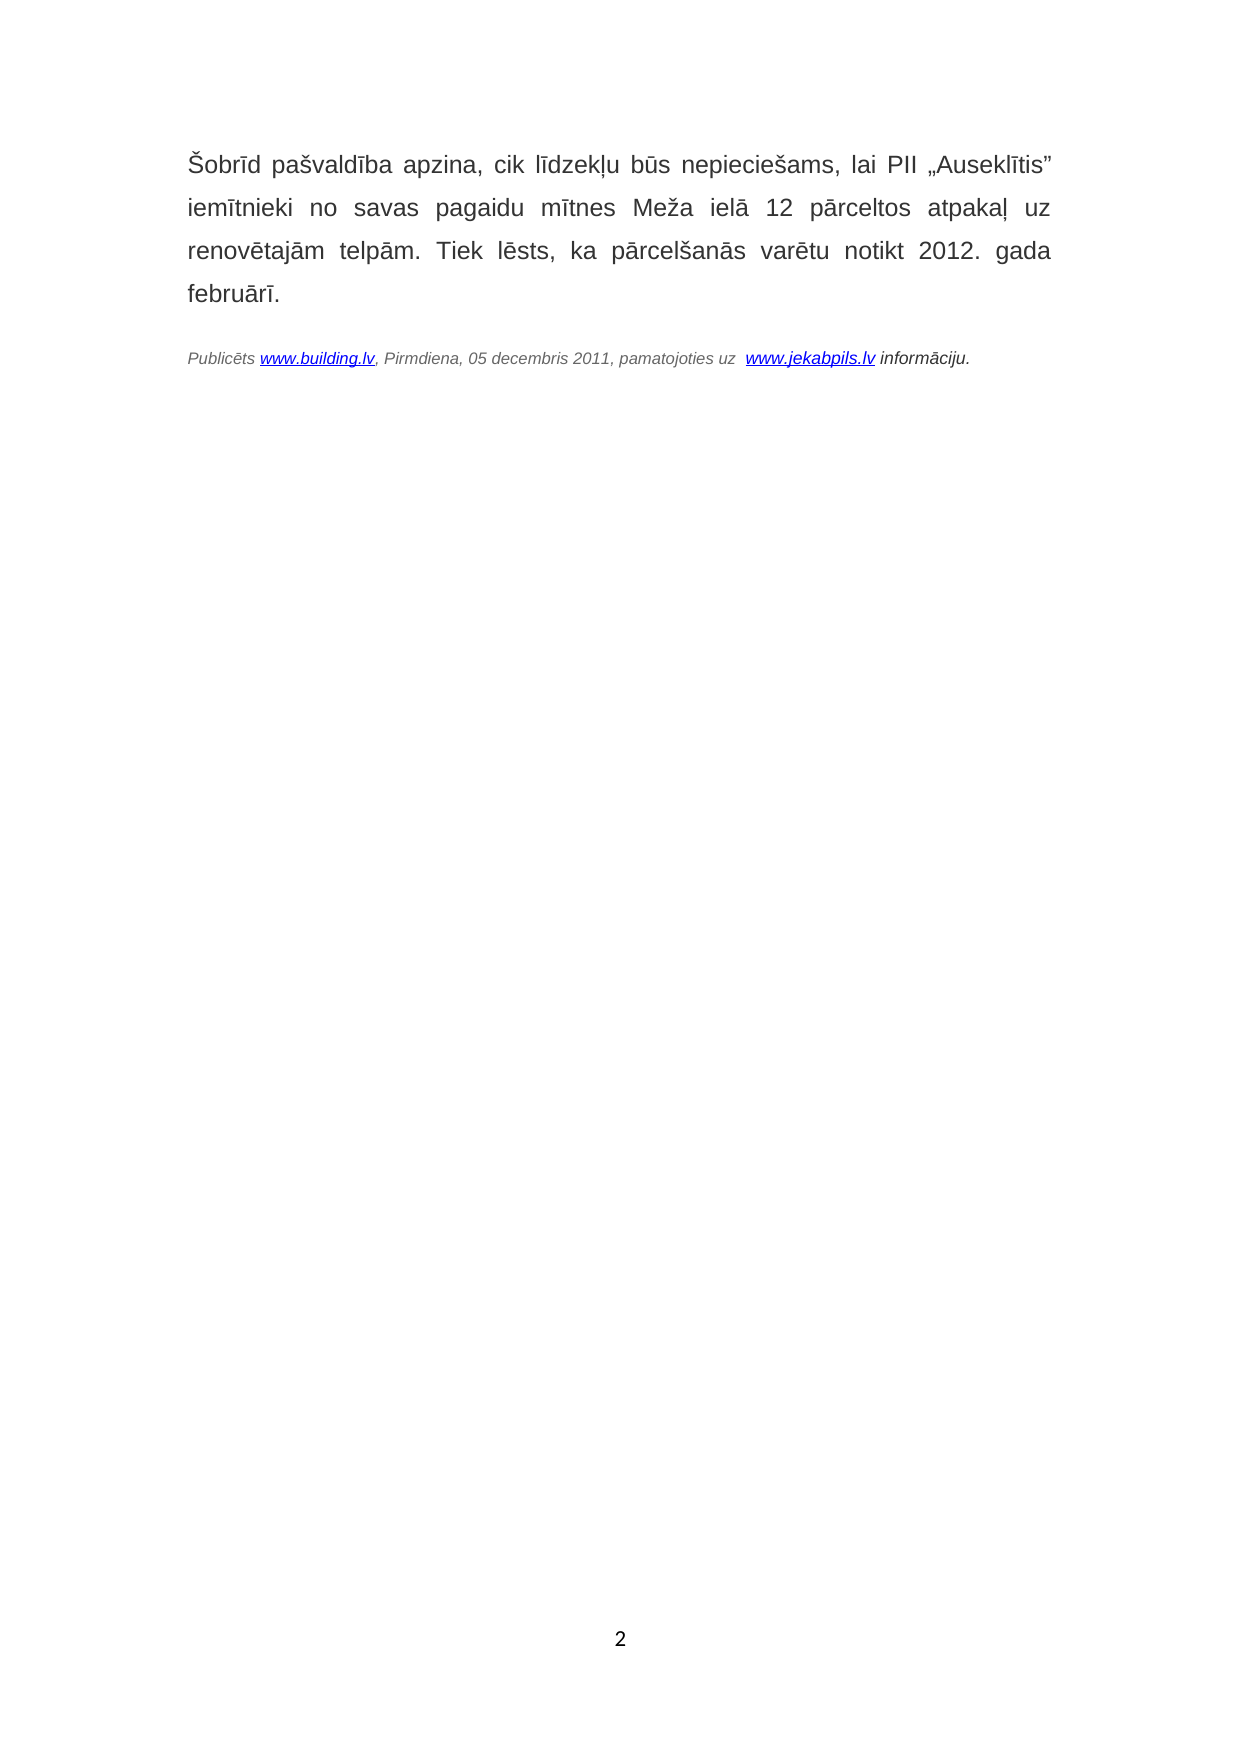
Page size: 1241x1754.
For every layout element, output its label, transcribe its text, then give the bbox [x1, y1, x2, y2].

text Publicēts www.building.lv, Pirmdiena, 05 decembris 2011, pamatojoties uz www.jekabpils.lv informāciju. [187, 347, 1053, 368]
text Šobrīd pašvaldība apzina, cik līdzekļu būs nepieciešams, lai PII „Auseklītis” iemītnieki no savas pagaidu mītnes Meža ielā 12 pārceltos atpakaļ uz renovētajām telpām. Tiek lēsts, ka pārcelšanās varētu notikt 2012. gada februārī. [187, 150, 1053, 308]
